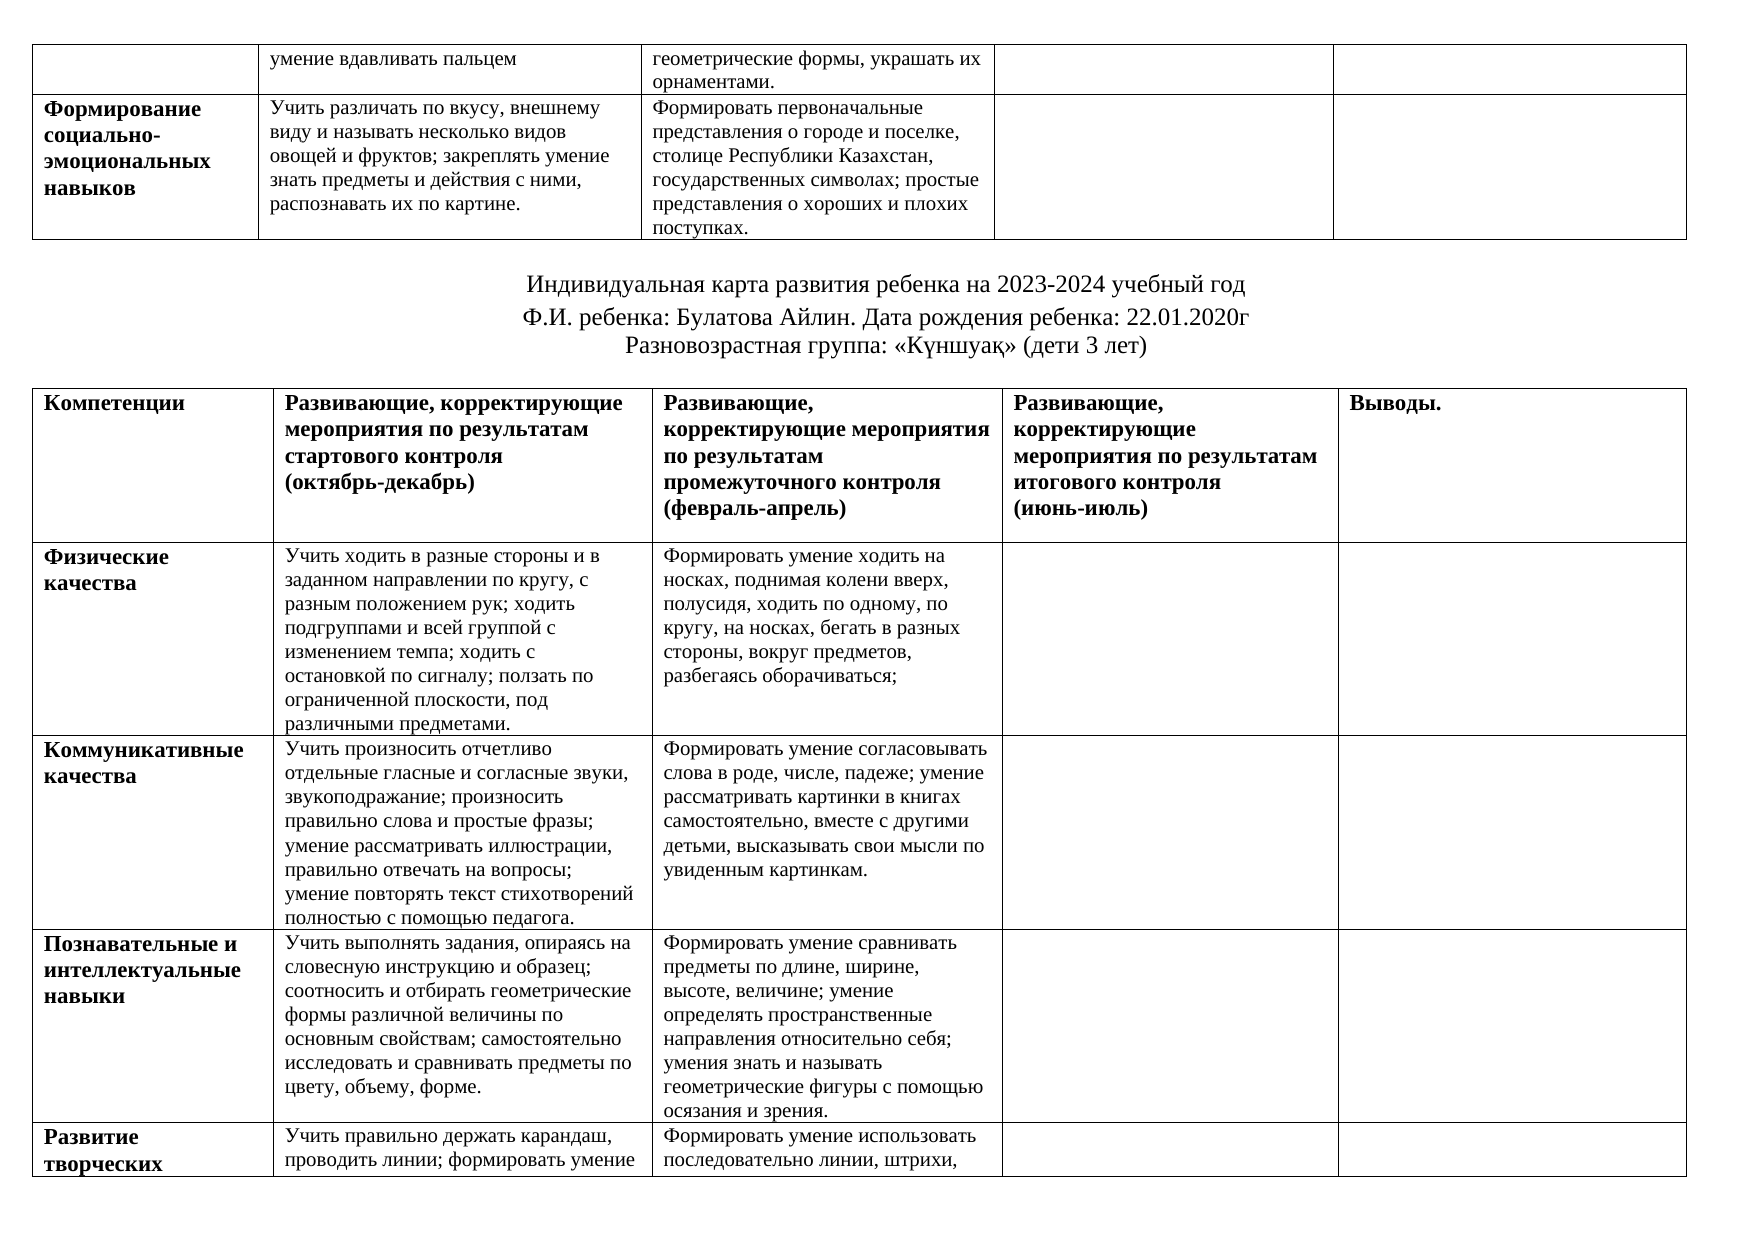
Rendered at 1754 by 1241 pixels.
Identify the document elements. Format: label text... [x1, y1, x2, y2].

table_cell [1003, 1123, 1338, 1176]
table_cell [995, 95, 1333, 239]
text Индивидуальная карта развития ребенка на 2023-2024 учебный год [59, 269, 1713, 297]
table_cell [259, 45, 641, 93]
table_cell Учить произносить отчетливо отдельные гласные и согласные звуки, звукоподражание; произносить правильно слова и простые фразы; умение рассматривать иллюстрации, правильно отвечать на вопросы; умение повторять текст стихотворений полностью с помощью педагога. [274, 736, 652, 929]
table_cell [995, 45, 1333, 93]
table_cell [1003, 930, 1338, 1122]
table_cell [1339, 736, 1686, 929]
table_header Развивающие, корректирующие мероприятия по результатам промежуточного контроля (февраль-апрель) [653, 389, 1002, 542]
table_cell [1339, 543, 1686, 735]
table_cell Коммуникативные качества [33, 736, 273, 929]
table_header Развивающие, корректирующие мероприятия по результатам стартового контроля (октябрь-декабрь) [274, 389, 652, 542]
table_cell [274, 1123, 652, 1176]
table_cell Формировать умение ходить на носках, поднимая колени вверх, полусидя, ходить по одному, по кругу, на носках, бегать в разных стороны, вокруг предметов, разбегаясь оборачиваться; [653, 543, 1002, 735]
table_cell Формировать умение сравнивать предметы по длине, ширине, высоте, величине; умение определять пространственные направления относительно себя; умения знать и называть геометрические фигуры с помощью осязания и зрения. [653, 930, 1002, 1122]
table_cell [653, 1123, 1002, 1176]
table_cell [1339, 1123, 1686, 1176]
table_header Выводы. [1339, 389, 1686, 542]
table_cell Физические качества [33, 543, 273, 735]
table_cell Учить выполнять задания, опираясь на словесную инструкцию и образец; соотносить и отбирать геометрические формы различной величины по основным свойствам; самостоятельно исследовать и сравнивать предметы по цвету, объему, форме. [274, 930, 652, 1122]
text Ф.И. ребенка: Булатова Айлин. Дата рождения ребенка: 22.01.2020г [59, 302, 1713, 331]
table_cell Формировать умение согласовывать слова в роде, числе, падеже; умение рассматривать картинки в книгах самостоятельно, вместе с другими детьми, высказывать свои мысли по увиденным картинкам. [653, 736, 1002, 929]
table_cell Учить ходить в разные стороны и в заданном направлении по кругу, с разным положением рук; ходить подгруппами и всей группой с изменением темпа; ходить с остановкой по сигналу; ползать по ограниченной плоскости, под различными предметами. [274, 543, 652, 735]
table_cell [1339, 930, 1686, 1122]
table_cell [1334, 45, 1686, 93]
table_cell Формировать первоначальные представления о городе и поселке, столице Республики Казахстан, государственных символах; простые представления о хороших и плохих поступках. [642, 95, 994, 239]
table_cell [1003, 736, 1338, 929]
table_header Компетенции [33, 389, 273, 542]
table_cell [1334, 95, 1686, 239]
table_cell Учить различать по вкусу, внешнему виду и называть несколько видов овощей и фруктов; закреплять умение знать предметы и действия с ними, распознавать их по картине. [259, 95, 641, 239]
table_cell Формирование социально-эмоциональных навыков [33, 95, 258, 239]
text Разновозрастная группа: «Күншуақ» (дети 3 лет) [59, 331, 1713, 359]
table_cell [642, 45, 994, 93]
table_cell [33, 45, 258, 93]
table_cell [1003, 543, 1338, 735]
table_cell Познавательные и интеллектуальные навыки [33, 930, 273, 1122]
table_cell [33, 1123, 273, 1176]
table_header Развивающие, корректирующие мероприятия по результатам итогового контроля (июнь-июль) [1003, 389, 1338, 542]
